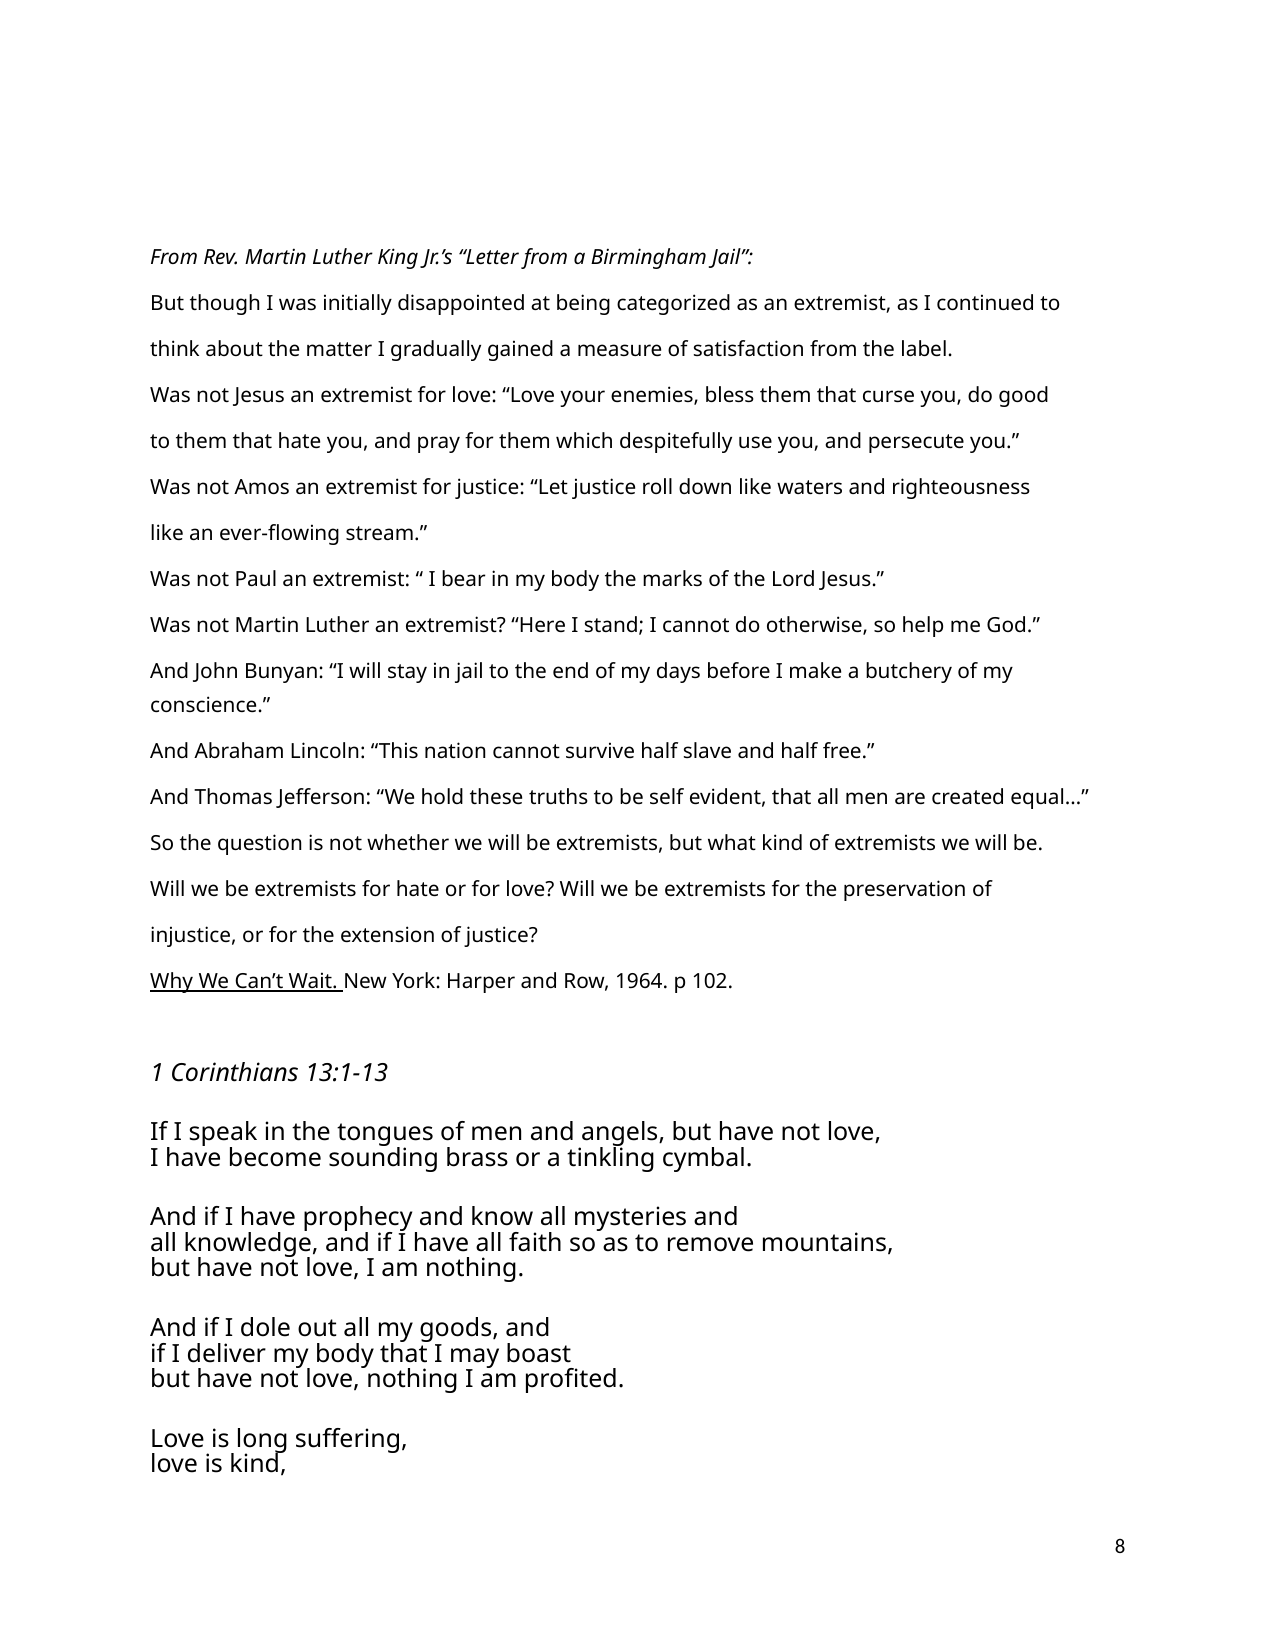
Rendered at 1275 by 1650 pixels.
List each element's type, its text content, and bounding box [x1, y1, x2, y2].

text if I deliver my body that I may boast [150, 1342, 1125, 1367]
text like an ever-flowing stream.” [150, 518, 1125, 547]
text all knowledge, and if I have all faith so as to remove mountains, [150, 1231, 1125, 1256]
text Will we be extremists for hate or for love? Will we be extremists for the preservation of [150, 874, 1125, 903]
text So the question is not whether we will be extremists, but what kind of extremists we will be. [150, 828, 1125, 857]
text And Abraham Lincoln: “This nation cannot survive half slave and half free.” [150, 736, 1125, 764]
text think about the matter I gradually gained a measure of satisfaction from the label. [150, 334, 1125, 363]
text Why We Can’t Wait. New York: Harper and Row, 1964. p 102. [150, 966, 1125, 995]
text If I speak in the tongues of men and angels, but have not love, [150, 1120, 1125, 1146]
text Was not Amos an extremist for justice: “Let justice roll down like waters and righteousness [150, 472, 1125, 501]
text 1 Corinthians 13:1-13 [150, 1061, 1125, 1086]
text to them that hate you, and pray for them which despitefully use you, and persecute you.” [150, 426, 1125, 455]
text Was not Paul an extremist: “ I bear in my body the marks of the Lord Jesus.” [150, 564, 1125, 593]
text And if I have prophecy and know all mysteries and [150, 1205, 1125, 1231]
text but have not love, I am nothing. [150, 1256, 1125, 1282]
text But though I was initially disappointed at being categorized as an extremist, as I continued to [150, 288, 1125, 317]
text Was not Martin Luther an extremist? “Here I stand; I cannot do otherwise, so help me God.” [150, 610, 1125, 639]
text Was not Jesus an extremist for love: “Love your enemies, bless them that curse you, do good [150, 380, 1125, 409]
text but have not love, nothing I am profited. [150, 1367, 1125, 1393]
text injustice, or for the extension of justice? [150, 920, 1125, 949]
text I have become sounding brass or a tinkling cymbal. [150, 1146, 1125, 1171]
text And Thomas Jefferson: “We hold these truths to be self evident, that all men are created equal…” [150, 782, 1125, 811]
text And John Bunyan: “I will stay in jail to the end of my days before I make a butchery of my conscience.” [150, 656, 1125, 718]
text From Rev. Martin Luther King Jr.’s “Letter from a Birmingham Jail”: [150, 242, 1125, 271]
text And if I dole out all my goods, and [150, 1316, 1125, 1342]
text love is kind, [150, 1452, 1125, 1478]
text Love is long suffering, [150, 1427, 1125, 1452]
